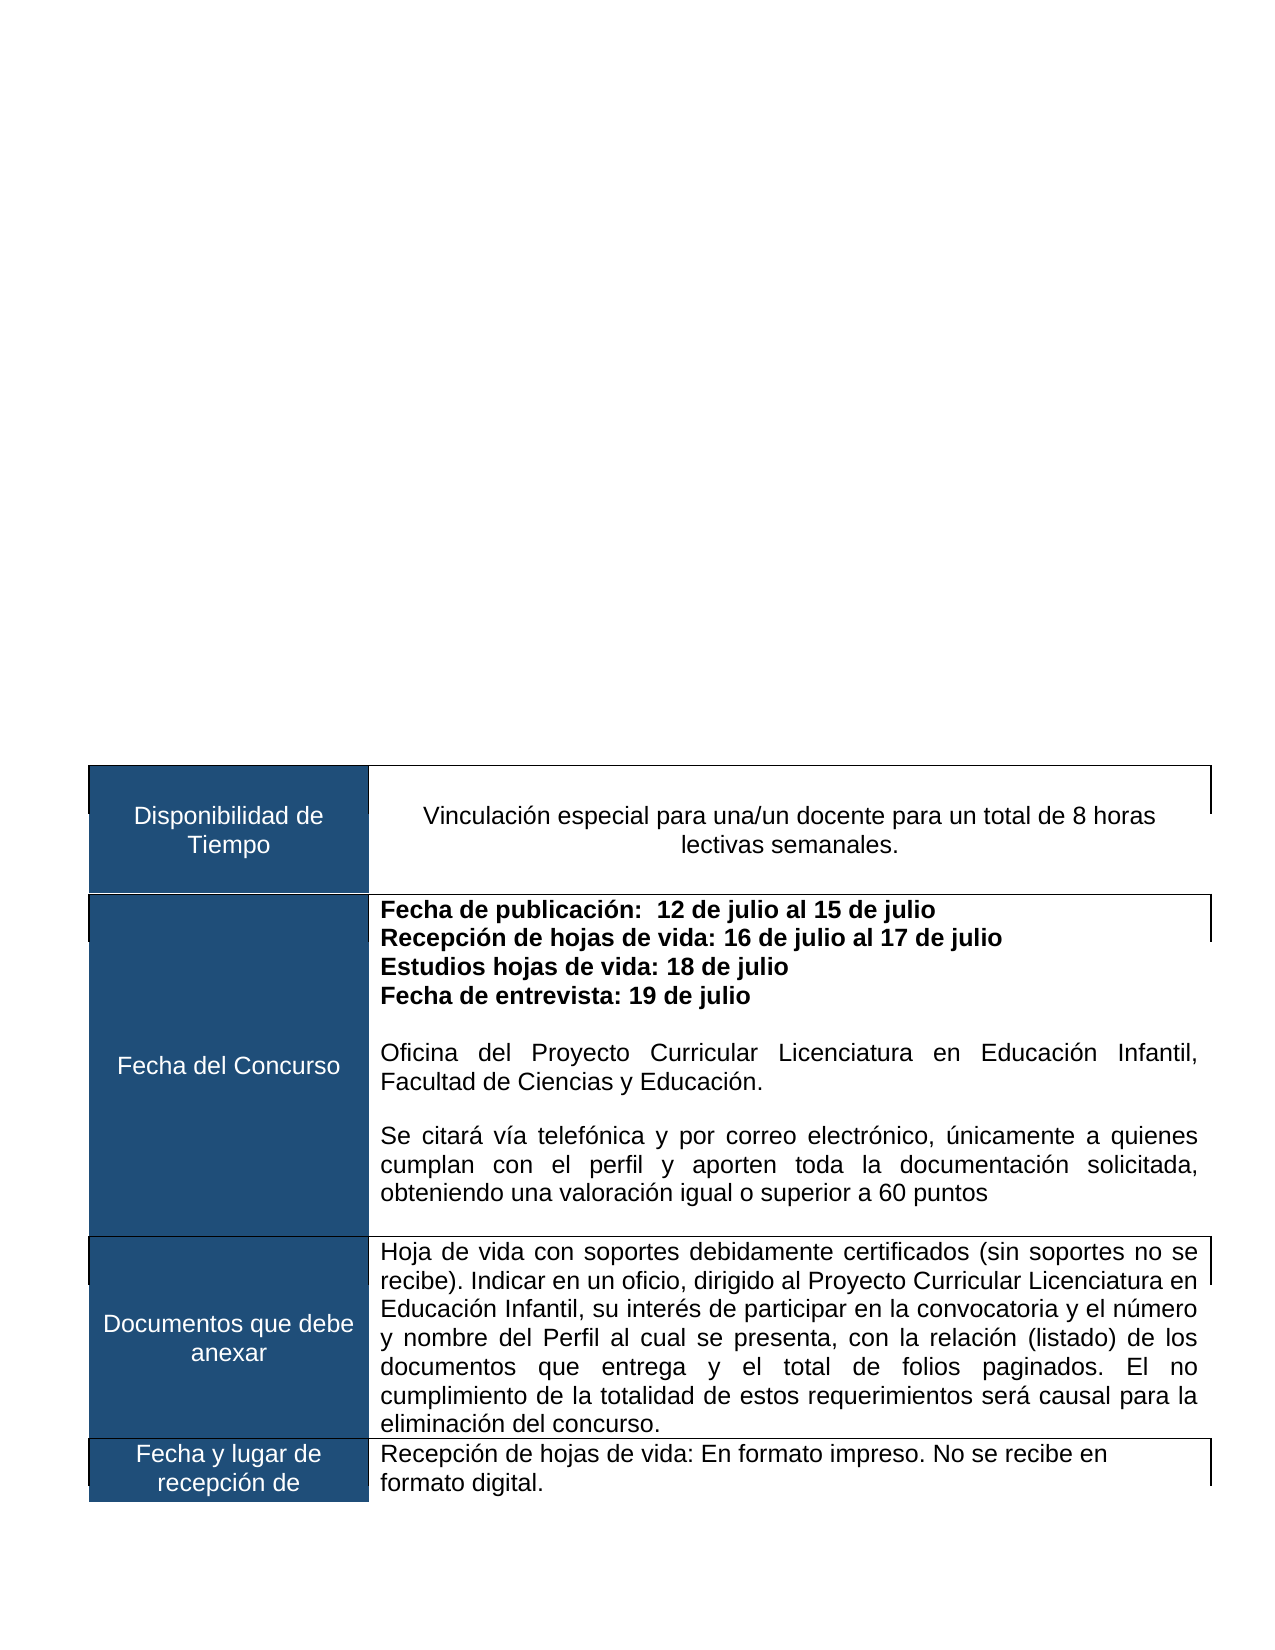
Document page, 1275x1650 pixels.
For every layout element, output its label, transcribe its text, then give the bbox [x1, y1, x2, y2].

table_cell Fecha del Concurso [89, 895, 369, 1236]
table_cell Disponibilidad de Tiempo [89, 766, 369, 893]
table_cell Hoja de vida con soportes debidamente certificados (sin soportes no se recibe). Indicar en un oficio, dirigido al Proyecto Curricular Licenciatura en Educación Infantil, su interés de participar en la convocatoria y el número y nombre del Perfil al cual se presenta, con la relación (listado) de los documentos que entrega y el total de folios paginados. El no cumplimiento de la totalidad de estos requerimientos será causal para la eliminación del concurso. [369, 1237, 1211, 1438]
table_cell Recepción de hojas de vida: En formato impreso. No se recibe en formato digital. Lugar: Instalaciones de la Oficina del Proyecto Curricular de la LEI (Sede Macarena A). Hora: 9 am a 1 pm., de acuerdo con las fechas estipuladas para este proceso. Oficina de la Licenciatura en Educación Infantil Carrera 3 # 26A - 40 / Carrera 1 Este # 33 - 54 Piso 2. PBX: (601) 3239300 - Asistente: 3620 [369, 1439, 1211, 1502]
table_cell Fecha y lugar de recepción de documentos [89, 1439, 369, 1502]
table_cell Fecha de publicación: 12 de julio al 15 de julio Recepción de hojas de vida: 16 de julio al 17 de julio Estudios hojas de vida: 18 de julio Fecha de entrevista: 19 de julio Oficina del Proyecto Curricular Licenciatura en Educación Infantil, Facultad de Ciencias y Educación. Se citará vía telefónica y por correo electrónico, únicamente a quienes cumplan con el perfil y aporten toda la documentación solicitada, obteniendo una valoración igual o superior a 60 puntos [369, 895, 1211, 1236]
table_cell Documentos que debe anexar [89, 1237, 369, 1438]
table_cell Vinculación especial para una/un docente para un total de 8 horas lectivas semanales. [369, 766, 1211, 893]
